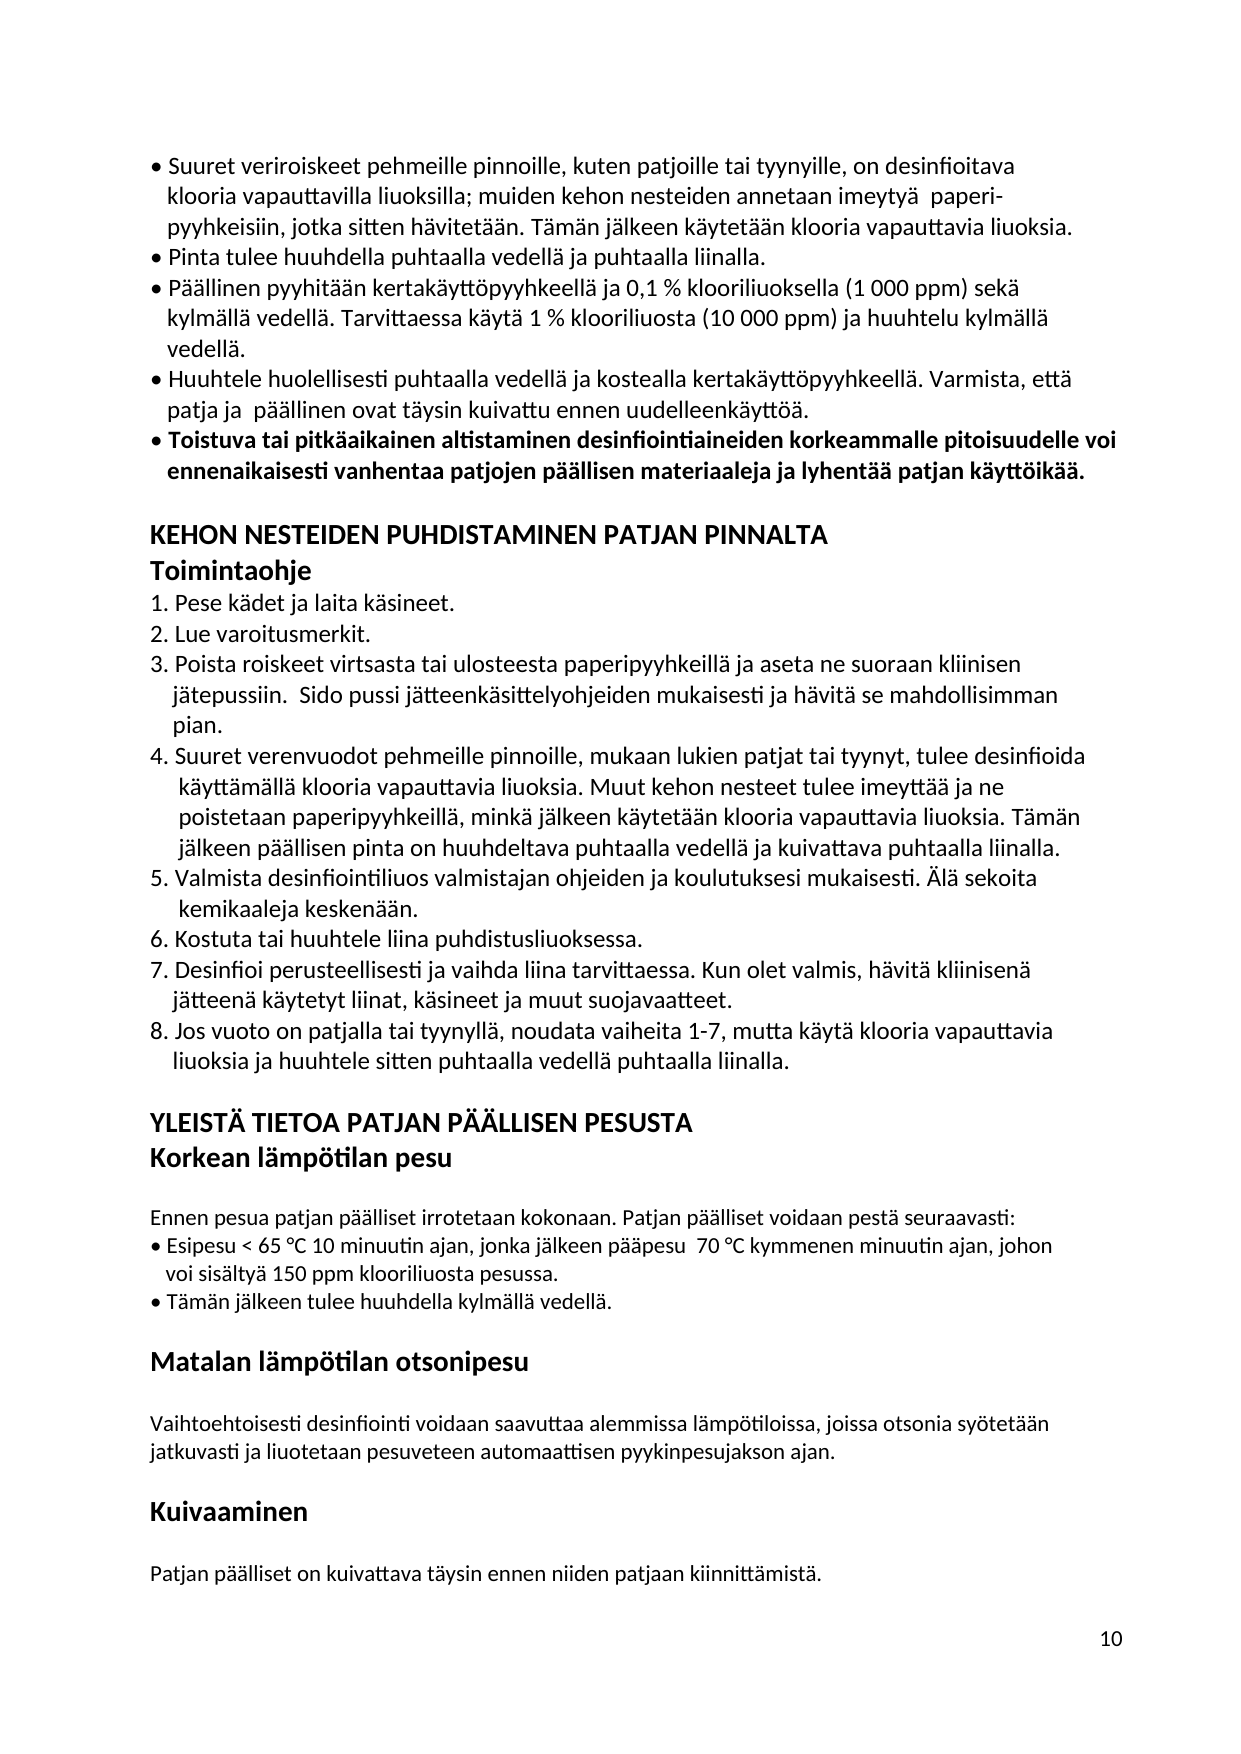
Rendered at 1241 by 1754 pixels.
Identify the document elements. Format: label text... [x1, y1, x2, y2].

text Patjan päälliset on kuivattava täysin ennen niiden patjaan kiinnittämistä. [150, 1559, 1122, 1588]
text ennenaikaisesti vanhentaa patjojen päällisen materiaaleja ja lyhentää patjan käyttöikää. [150, 455, 1122, 486]
text • Huuhtele huolellisesti puhtaalla vedellä ja kostealla kertakäyttöpyyhkeellä. Varmista, että [150, 364, 1122, 394]
text jälkeen päällisen pinta on huuhdeltava puhtaalla vedellä ja kuivattava puhtaalla liinalla. [150, 832, 1122, 862]
text 2. Lue varoitusmerkit. [150, 618, 1122, 648]
text Matalan lämpötilan otsonipesu [150, 1343, 1122, 1379]
text 8. Jos vuoto on patjalla tai tyynyllä, noudata vaiheita 1-7, mutta käytä klooria vapauttavia [150, 1015, 1122, 1045]
text • Suuret veriroiskeet pehmeille pinnoille, kuten patjoille tai tyynyille, on desinfioitava [150, 150, 1122, 181]
text 3. Poista roiskeet virtsasta tai ulosteesta paperipyyhkeillä ja aseta ne suoraan kliinisen [150, 648, 1122, 679]
text • Päällinen pyyhitään kertakäyttöpyyhkeellä ja 0,1 % klooriliuoksella (1 000 ppm) sekä [150, 272, 1122, 303]
text 1. Pese kädet ja laita käsineet. [150, 587, 1122, 618]
text Vaihtoehtoisesti desinfiointi voidaan saavuttaa alemmissa lämpötiloissa, joissa otsonia syötetään jatkuvasti ja liuotetaan pesuveteen automaattisen pyykinpesujakson ajan. [150, 1409, 1122, 1465]
text Kuivaaminen [150, 1493, 1122, 1529]
text voi sisältyä 150 ppm klooriliuosta pesussa. [150, 1259, 1122, 1287]
text • Toistuva tai pitkäaikainen altistaminen desinfiointiaineiden korkeammalle pitoisuudelle voi [150, 425, 1122, 455]
text 6. Kostuta tai huuhtele liina puhdistusliuoksessa. [150, 923, 1122, 954]
text Toimintaohje [150, 552, 1122, 587]
text 7. Desinfioi perusteellisesti ja vaihda liina tarvittaessa. Kun olet valmis, hävitä kliinisenä [150, 954, 1122, 984]
text kemikaaleja keskenään. [150, 893, 1122, 923]
text poistetaan paperipyyhkeillä, minkä jälkeen käytetään klooria vapauttavia liuoksia. Tämän [150, 801, 1122, 832]
text vedellä. [150, 333, 1122, 364]
text jätepussiin. Sido pussi jätteenkäsittelyohjeiden mukaisesti ja hävitä se mahdollisimman [150, 679, 1122, 709]
text • Pinta tulee huuhdella puhtaalla vedellä ja puhtaalla liinalla. [150, 242, 1122, 272]
text 4. Suuret verenvuodot pehmeille pinnoille, mukaan lukien patjat tai tyynyt, tulee desinfioida [150, 740, 1122, 771]
text • Esipesu < 65 °C 10 minuutin ajan, jonka jälkeen pääpesu 70 °C kymmenen minuutin ajan, johon [150, 1231, 1122, 1259]
text klooria vapauttavilla liuoksilla; muiden kehon nesteiden annetaan imeytyä paperi- [150, 181, 1122, 211]
text Korkean lämpötilan pesu [150, 1139, 1122, 1175]
text Ennen pesua patjan päälliset irrotetaan kokonaan. Patjan päälliset voidaan pestä seuraavasti: [150, 1203, 1122, 1231]
text jätteenä käytetyt liinat, käsineet ja muut suojavaatteet. [150, 984, 1122, 1015]
text liuoksia ja huuhtele sitten puhtaalla vedellä puhtaalla liinalla. [150, 1045, 1122, 1076]
text pian. [150, 709, 1122, 740]
text patja ja päällinen ovat täysin kuivattu ennen uudelleenkäyttöä. [150, 394, 1122, 425]
text pyyhkeisiin, jotka sitten hävitetään. Tämän jälkeen käytetään klooria vapauttavia liuoksia. [150, 211, 1122, 242]
text YLEISTÄ TIETOA PATJAN PÄÄLLISEN PESUSTA [150, 1104, 1122, 1139]
text • Tämän jälkeen tulee huuhdella kylmällä vedellä. [150, 1287, 1122, 1315]
text kylmällä vedellä. Tarvittaessa käytä 1 % klooriliuosta (10 000 ppm) ja huuhtelu kylmällä [150, 303, 1122, 333]
text KEHON NESTEIDEN PUHDISTAMINEN PATJAN PINNALTA [150, 516, 1122, 552]
text 5. Valmista desinfiointiliuos valmistajan ohjeiden ja koulutuksesi mukaisesti. Älä sekoita [150, 862, 1122, 893]
text käyttämällä klooria vapauttavia liuoksia. Muut kehon nesteet tulee imeyttää ja ne [150, 771, 1122, 801]
